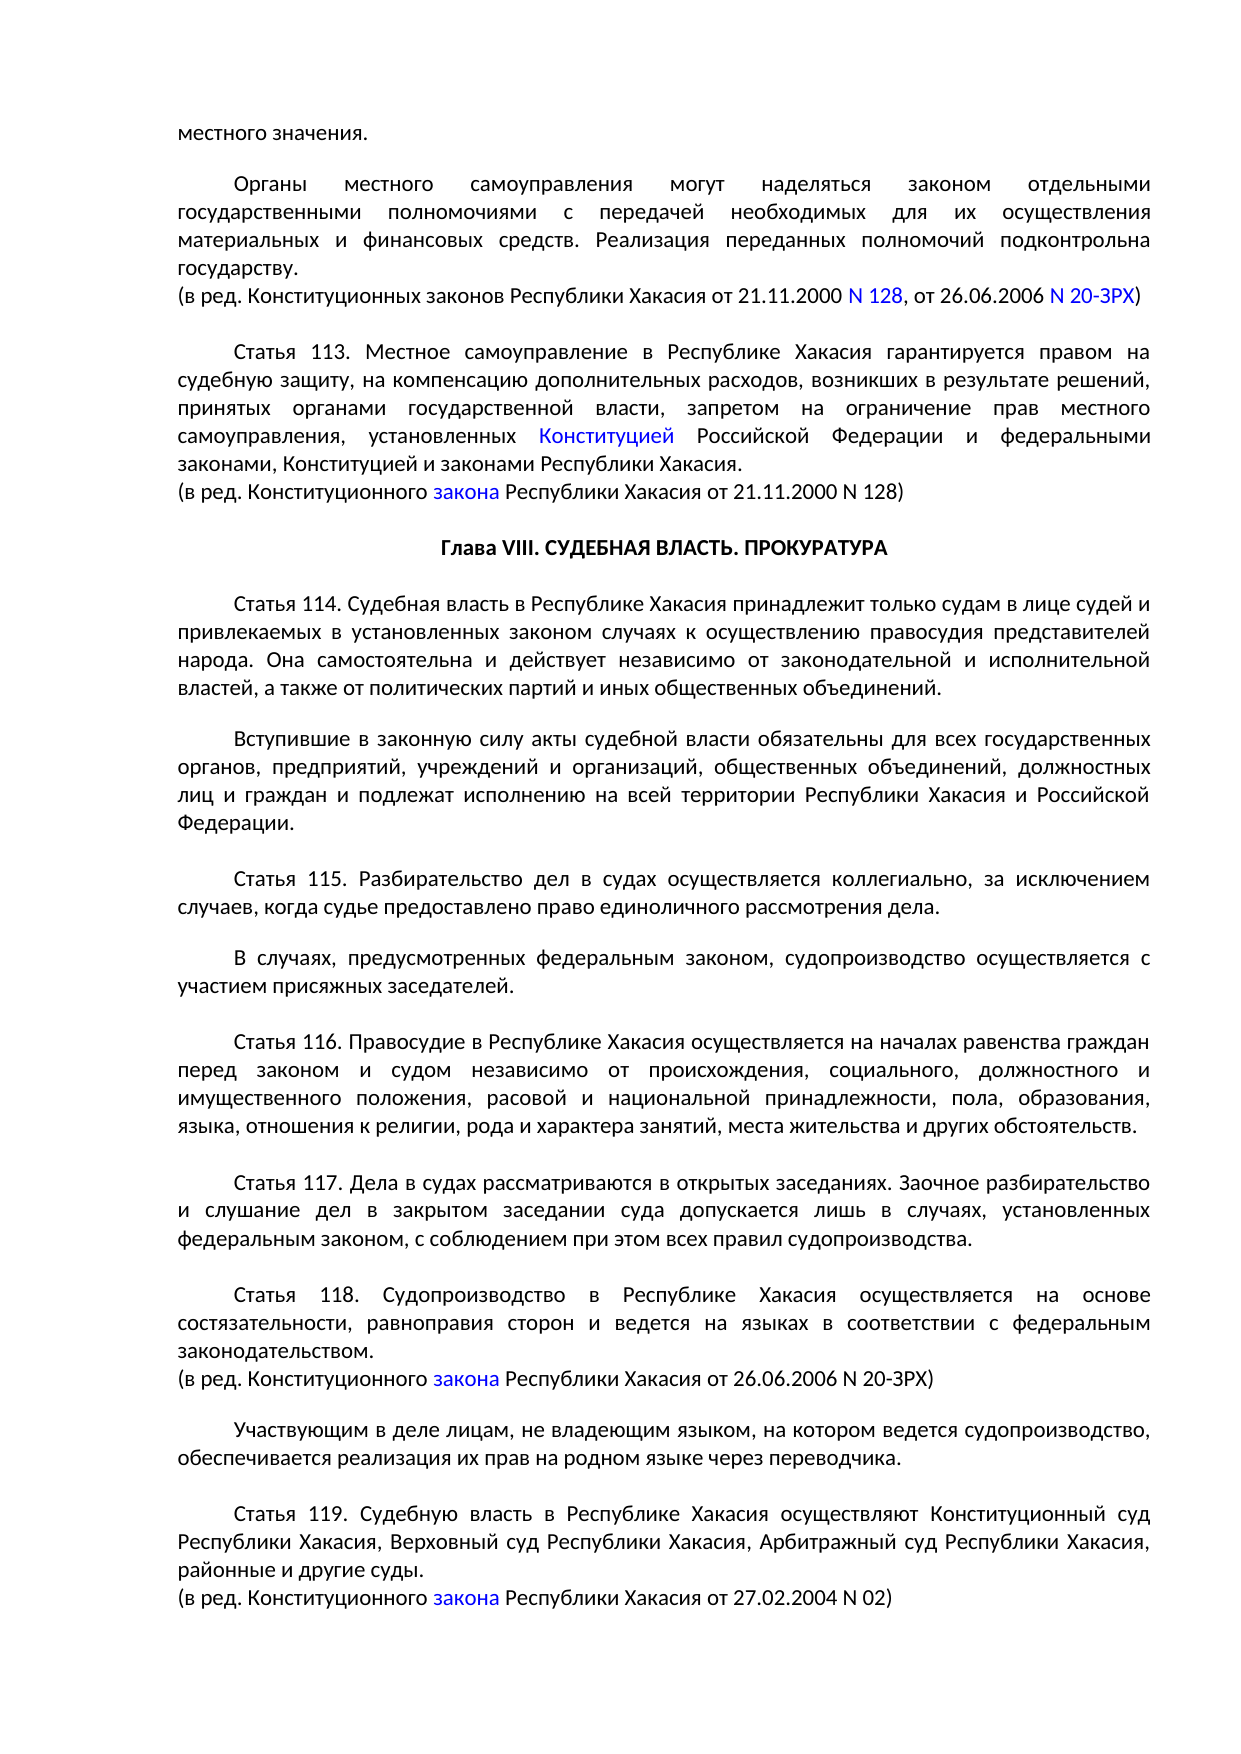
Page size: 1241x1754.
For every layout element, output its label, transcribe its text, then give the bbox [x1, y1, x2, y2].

text (в ред. Конституционного закона Республики Хакасия от 27.02.2004 N 02) [177, 1583, 1152, 1611]
text Участвующим в деле лицам, не владеющим языком, на котором ведется судопроизводство, обеспечивается реализация их прав на родном языке через переводчика. [177, 1415, 1152, 1471]
text Статья 118. Судопроизводство в Республике Хакасия осуществляется на основе состязательности, равноправия сторон и ведется на языках в соответствии с федеральным законодательством. [177, 1280, 1152, 1364]
text Органы местного самоуправления могут наделяться законом отдельными государственными полномочиями с передачей необходимых для их осуществления материальных и финансовых средств. Реализация переданных полномочий подконтрольна государству. [177, 169, 1152, 281]
text Статья 116. Правосудие в Республике Хакасия осуществляется на началах равенства граждан перед законом и судом независимо от происхождения, социального, должностного и имущественного положения, расовой и национальной принадлежности, пола, образования, языка, отношения к религии, рода и характера занятий, места жительства и других обстоятельств. [177, 1027, 1152, 1139]
text В случаях, предусмотренных федеральным законом, судопроизводство осуществляется с участием присяжных заседателей. [177, 943, 1152, 999]
text (в ред. Конституционного закона Республики Хакасия от 26.06.2006 N 20-ЗРХ) [177, 1364, 1152, 1392]
text Статья 113. Местное самоуправление в Республике Хакасия гарантируется правом на судебную защиту, на компенсацию дополнительных расходов, возникших в результате решений, принятых органами государственной власти, запретом на ограничение прав местного самоуправления, установленных Конституцией Российской Федерации и федеральными законами, Конституцией и законами Республики Хакасия. [177, 337, 1152, 477]
text (в ред. Конституционного закона Республики Хакасия от 21.11.2000 N 128) [177, 477, 1152, 505]
text Статья 114. Судебная власть в Республике Хакасия принадлежит только судам в лице судей и привлекаемых в установленных законом случаях к осуществлению правосудия представителей народа. Она самостоятельна и действует независимо от законодательной и исполнительной властей, а также от политических партий и иных общественных объединений. [177, 589, 1152, 701]
text Вступившие в законную силу акты судебной власти обязательны для всех государственных органов, предприятий, учреждений и организаций, общественных объединений, должностных лиц и граждан и подлежат исполнению на всей территории Республики Хакасия и Российской Федерации. [177, 724, 1152, 836]
text Статья 119. Судебную власть в Республике Хакасия осуществляют Конституционный суд Республики Хакасия, Верховный суд Республики Хакасия, Арбитражный суд Республики Хакасия, районные и другие суды. [177, 1499, 1152, 1583]
text Статья 115. Разбирательство дел в судах осуществляется коллегиально, за исключением случаев, когда судье предоставлено право единоличного рассмотрения дела. [177, 864, 1152, 921]
text Статья 117. Дела в судах рассматриваются в открытых заседаниях. Заочное разбирательство и слушание дел в закрытом заседании суда допускается лишь в случаях, установленных федеральным законом, с соблюдением при этом всех правил судопроизводства. [177, 1168, 1152, 1252]
title Глава VIII. СУДЕБНАЯ ВЛАСТЬ. ПРОКУРАТУРА [177, 533, 1152, 561]
text (в ред. Конституционных законов Республики Хакасия от 21.11.2000 N 128, от 26.06.2006 N 20-ЗРХ) [177, 281, 1152, 309]
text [177, 118, 1152, 146]
